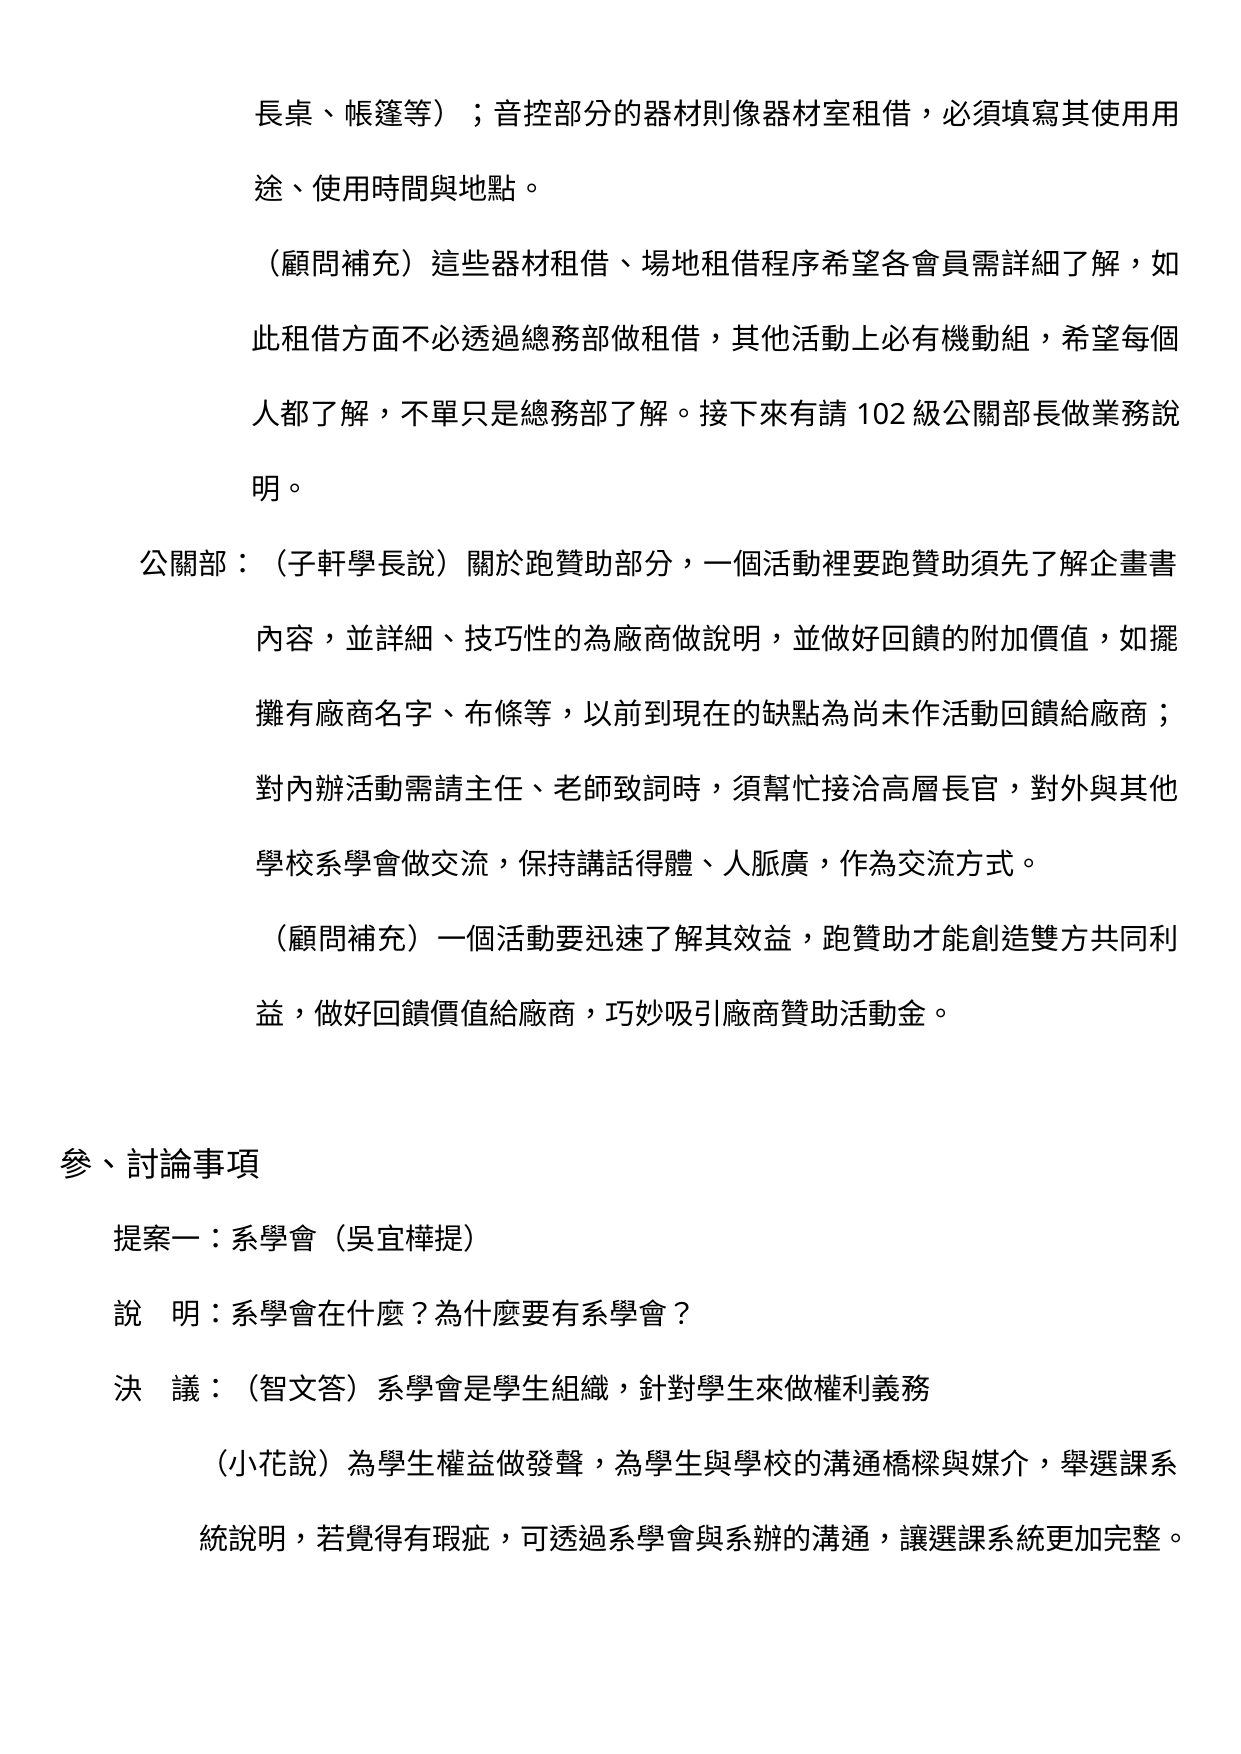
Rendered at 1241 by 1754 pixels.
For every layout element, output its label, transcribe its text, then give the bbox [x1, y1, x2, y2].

text （顧問補充）一個活動要迅速了解其效益，跑贊助才能創造雙方共同利益，做好回饋價值給廠商，巧妙吸引廠商贊助活動金。 [256, 899, 1181, 1049]
text 決 議：（智文答）系學會是學生組織，針對學生來做權利義務 [84, 1349, 1181, 1424]
text 提案一：系學會（吳宜樺提） [84, 1199, 1181, 1274]
text （顧問補充）這些器材租借、場地租借程序希望各會員需詳細了解，如此租借方面不必透過總務部做租借，其他活動上必有機動組，希望每個人都了解，不單只是總務部了解。接下來有請102級公關部長做業務說明。 [251, 224, 1181, 524]
text （小花說）為學生權益做發聲，為學生與學校的溝通橋樑與媒介，舉選課系統說明，若覺得有瑕疵，可透過系學會與系辦的溝通，讓選課系統更加完整。 [199, 1424, 1181, 1574]
text 說 明：系學會在什麼？為什麼要有系學會？ [84, 1274, 1181, 1349]
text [254, 74, 1181, 224]
text 公關部：（子軒學長說）關於跑贊助部分，一個活動裡要跑贊助須先了解企畫書內容，並詳細、技巧性的為廠商做說明，並做好回饋的附加價值，如擺攤有廠商名字、布條等，以前到現在的缺點為尚未作活動回饋給廠商；對內辦活動需請主任、老師致詞時，須幫忙接洽高層長官，對外與其他學校系學會做交流，保持講話得體、人脈廣，作為交流方式。 [139, 524, 1181, 899]
text 參、討論事項 [59, 1124, 1181, 1199]
